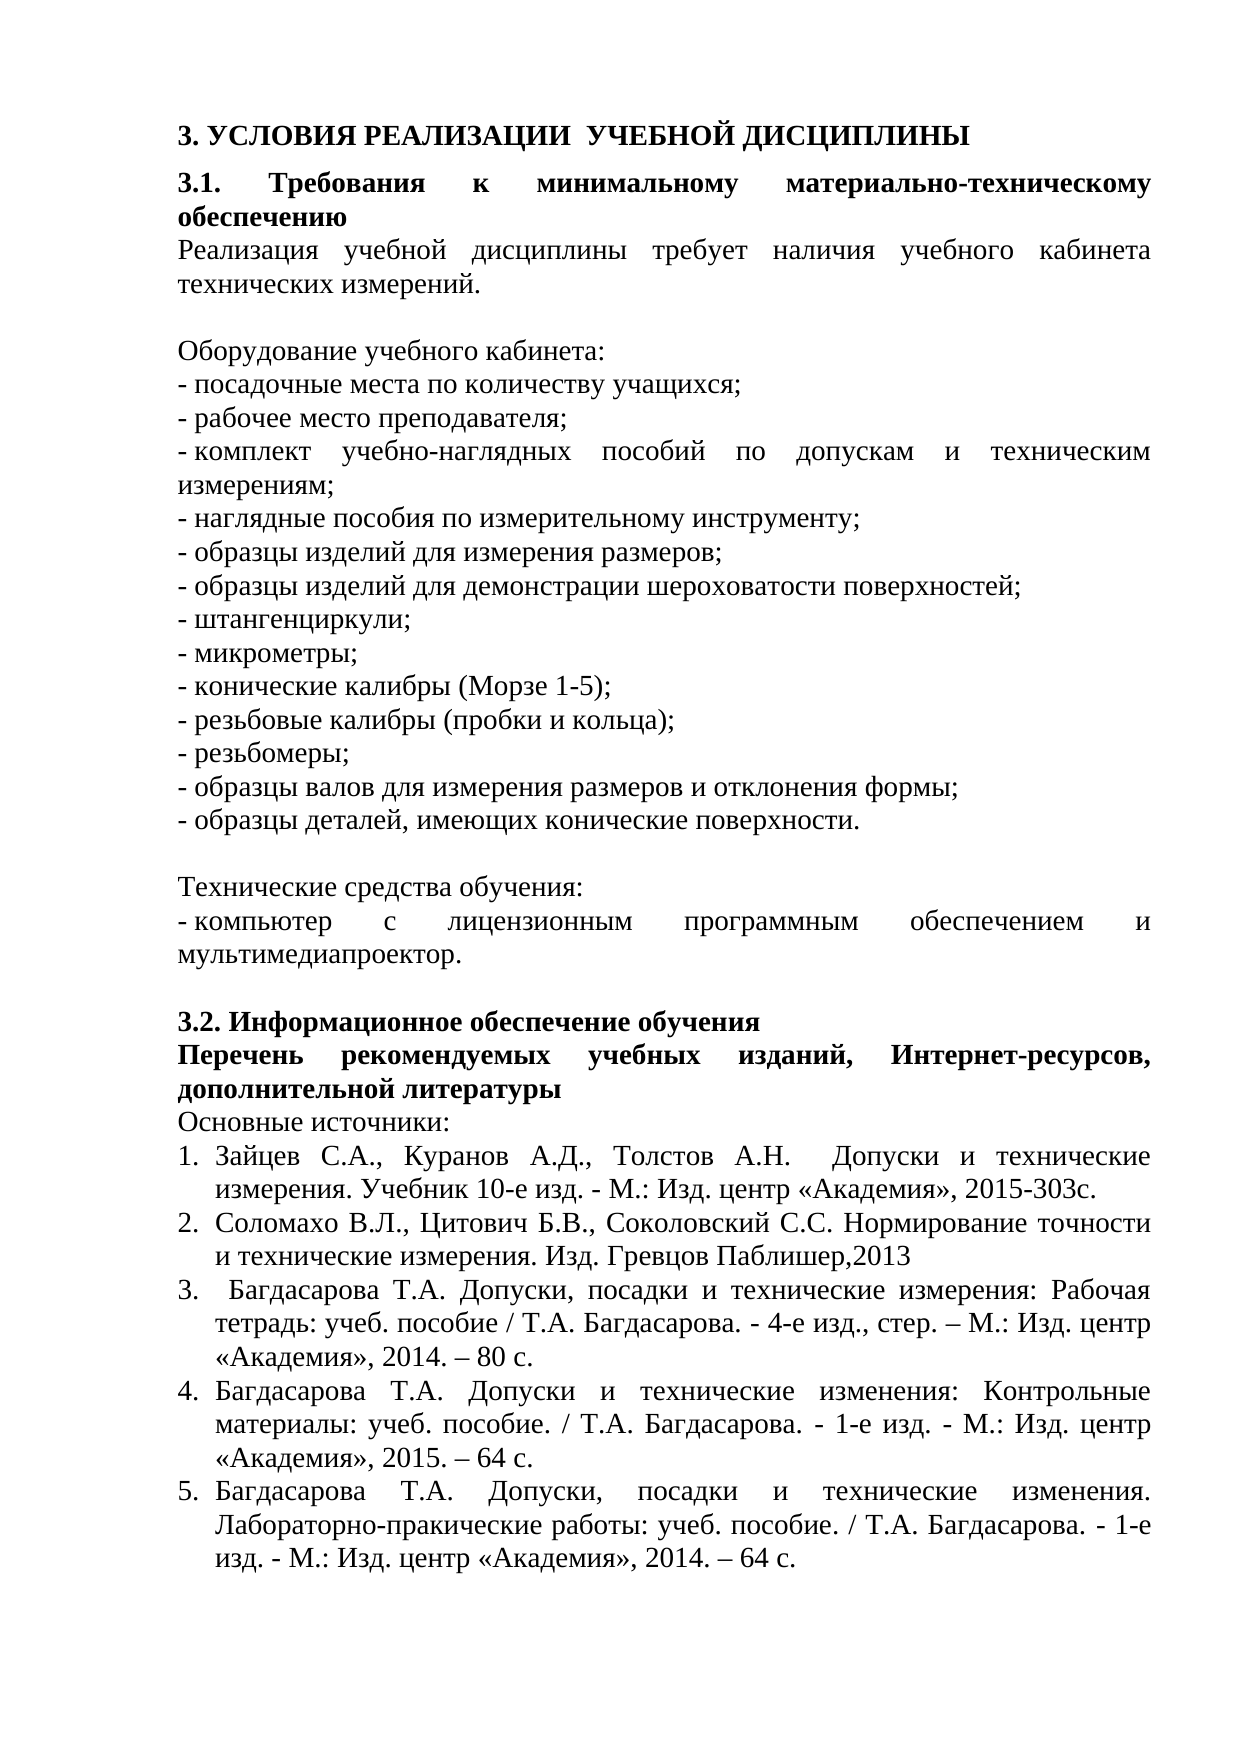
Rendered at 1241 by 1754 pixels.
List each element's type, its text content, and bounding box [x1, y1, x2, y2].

list Багдасарова Т.А. Допуски, посадки и технические измерения: Рабочая тетрадь: учеб. пособие / Т.А. Багдасарова. - 4-е изд., стер. – М.: Изд. центр «Академия», 2014. – 80 с. [177, 1272, 1152, 1373]
list Багдасарова Т.А. Допуски, посадки и технические изменения. Лабораторно-пракические работы: учеб. пособие. / Т.А. Багдасарова. - 1-е изд. - М.: Изд. центр «Академия», 2014. – 64 с. [177, 1473, 1152, 1574]
text 3.1. Требования к минимальному материально-техническому обеспечению [177, 165, 1152, 232]
text - образцы изделий для измерения размеров; [177, 534, 1152, 568]
text Технические средства обучения: [177, 869, 1152, 903]
list Зайцев С.А., Куранов А.Д., Толстов А.Н. Допуски и технические измерения. Учебник 10-е изд. - М.: Изд. центр «Академия», 2015-303с. [177, 1138, 1152, 1205]
text - микрометры; [177, 635, 1152, 668]
text - резьбомеры; [177, 735, 1152, 769]
text - образцы валов для измерения размеров и отклонения формы; [177, 769, 1152, 802]
text - компьютер с лицензионным программным обеспечением и мультимедиапроектор. [177, 903, 1152, 970]
text - резьбовые калибры (пробки и кольца); [177, 702, 1152, 735]
text - посадочные места по количеству учащихся; [177, 366, 1152, 400]
text Оборудование учебного кабинета: [177, 333, 1152, 366]
list Соломахо В.Л., Цитович Б.В., Соколовский С.С. Нормирование точности и технические измерения. Изд. Гревцов Паблишер,2013 [177, 1205, 1152, 1272]
text - комплект учебно-наглядных пособий по допускам и техническим измерениям; [177, 433, 1152, 501]
text 3. условия реализации УЧЕБНОЙ ДИСЦИПЛИНЫ [177, 118, 1152, 152]
text - конические калибры (Морзе 1-5); [177, 668, 1152, 702]
text - штангенциркули; [177, 601, 1152, 635]
text - наглядные пособия по измерительному инструменту; [177, 501, 1152, 534]
text - образцы изделий для демонстрации шероховатости поверхностей; [177, 568, 1152, 601]
text Перечень рекомендуемых учебных изданий, Интернет-ресурсов, дополнительной литературы [177, 1037, 1152, 1104]
text Основные источники: [177, 1104, 1152, 1138]
list Багдасарова Т.А. Допуски и технические изменения: Контрольные материалы: учеб. пособие. / Т.А. Багдасарова. - 1-е изд. - М.: Изд. центр «Академия», 2015. – 64 с. [177, 1373, 1152, 1473]
text 3.2. Информационное обеспечение обучения [177, 1004, 1152, 1037]
text Реализация учебной дисциплины требует наличия учебного кабинета технических измерений. [177, 232, 1152, 299]
text - образцы деталей, имеющих конические поверхности. [177, 802, 1152, 836]
text - рабочее место преподавателя; [177, 400, 1152, 433]
